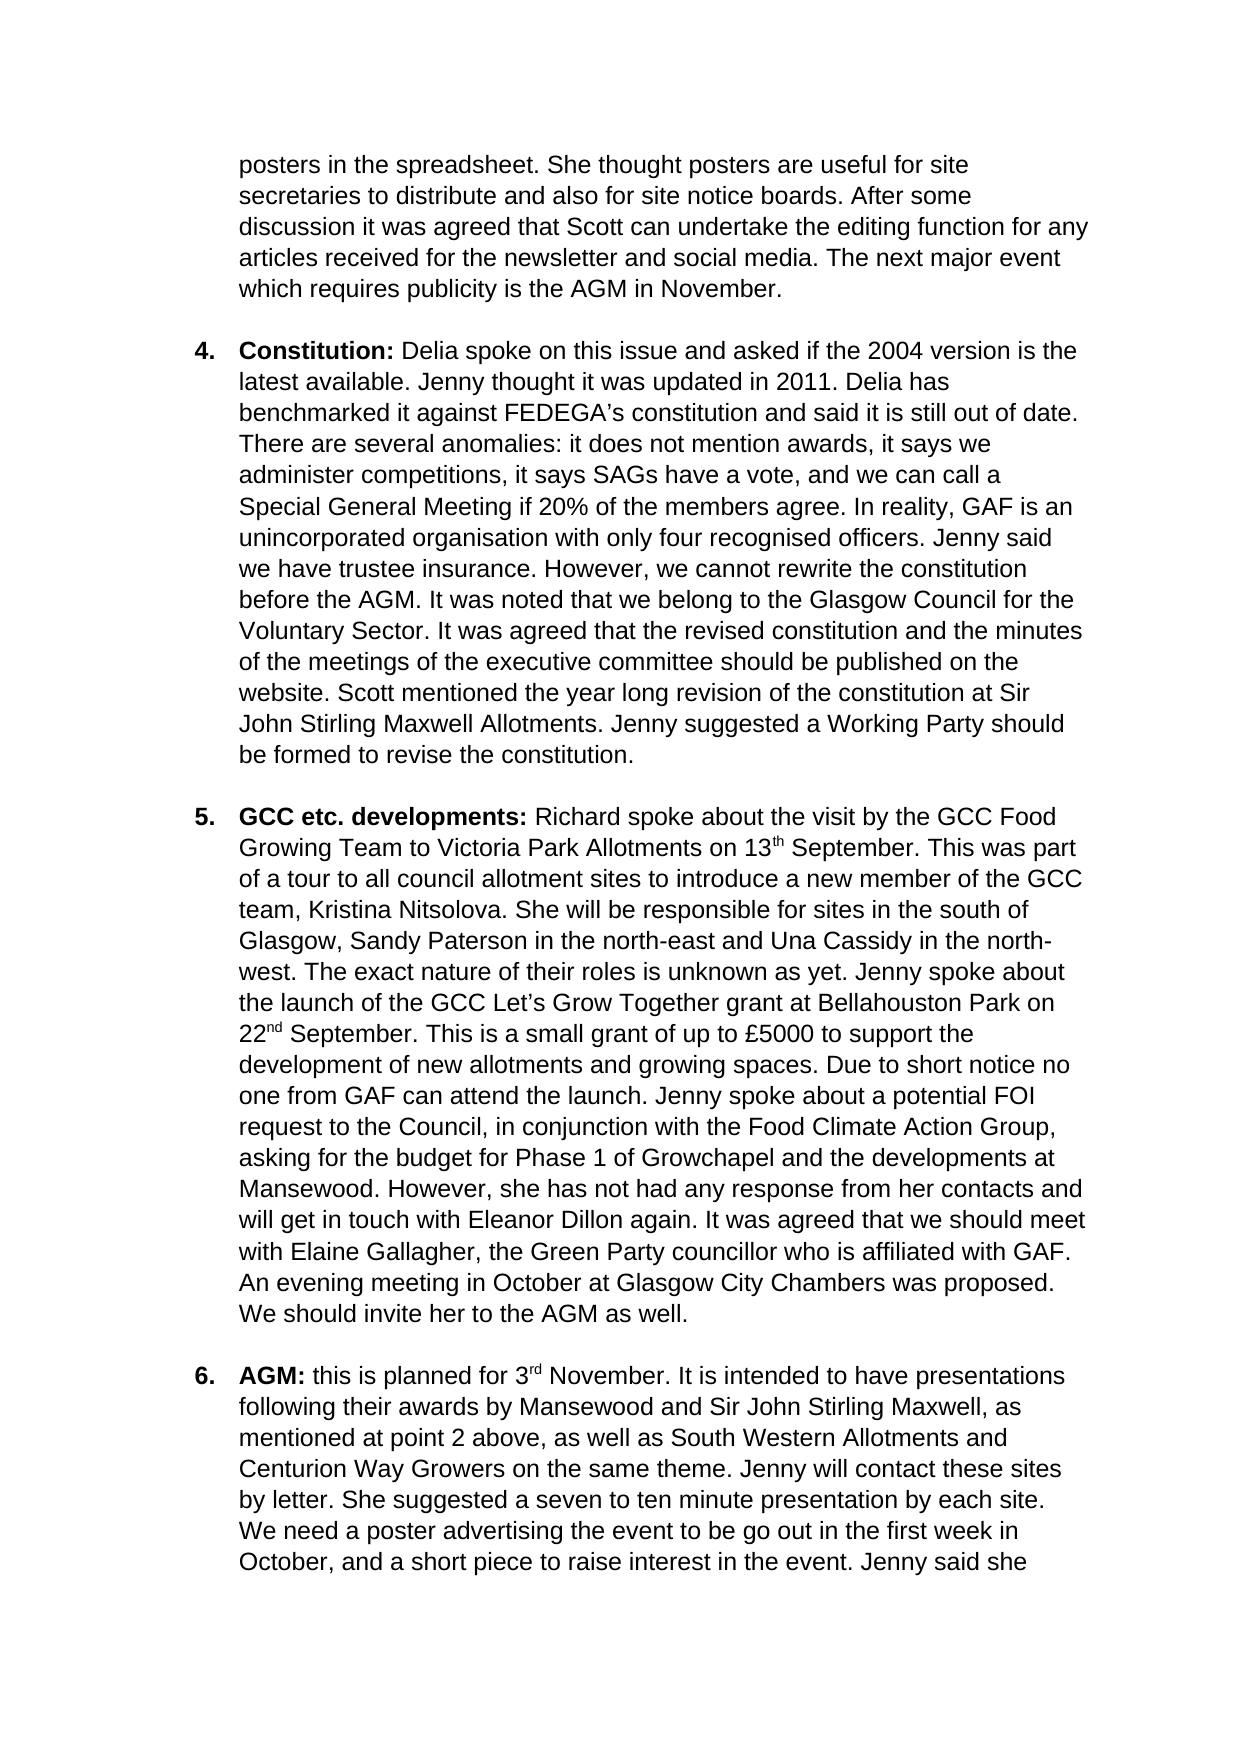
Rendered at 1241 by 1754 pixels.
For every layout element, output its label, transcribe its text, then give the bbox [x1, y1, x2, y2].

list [194, 1361, 1090, 1576]
list GCC etc. developments: Richard spoke about the visit by the GCC Food Growing Team to Victoria Park Allotments on 13th September. This was part of a tour to all council allotment sites to introduce a new member of the GCC team, Kristina Nitsolova. She will be responsible for sites in the south of Glasgow, Sandy Paterson in the north-east and Una Cassidy in the north-west. The exact nature of their roles is unknown as yet. Jenny spoke about the launch of the GCC Let’s Grow Together grant at Bellahouston Park on 22nd September. This is a small grant of up to £5000 to support the development of new allotments and growing spaces. Due to short notice no one from GAF can attend the launch. Jenny spoke about a potential FOI request to the Council, in conjunction with the Food Climate Action Group, asking for the budget for Phase 1 of Growchapel and the developments at Mansewood. However, she has not had any response from her contacts and will get in touch with Eleanor Dillon again. It was agreed that we should meet with Elaine Gallagher, the Green Party councillor who is affiliated with GAF. An evening meeting in October at Glasgow City Chambers was proposed. We should invite her to the AGM as well. [194, 802, 1090, 1327]
list Constitution: Delia spoke on this issue and asked if the 2004 version is the latest available. Jenny thought it was updated in 2011. Delia has benchmarked it against FEDEGA’s constitution and said it is still out of date. There are several anomalies: it does not mention awards, it says we administer competitions, it says SAGs have a vote, and we can call a Special General Meeting if 20% of the members agree. In reality, GAF is an unincorporated organisation with only four recognised officers. Jenny said we have trustee insurance. However, we cannot rewrite the constitution before the AGM. It was noted that we belong to the Glasgow Council for the Voluntary Sector. It was agreed that the revised constitution and the minutes of the meetings of the executive committee should be published on the website. Scott mentioned the year long revision of the constitution at Sir John Stirling Maxwell Allotments. Jenny suggested a Working Party should be formed to revise the constitution. [194, 336, 1090, 768]
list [209, 150, 1090, 303]
